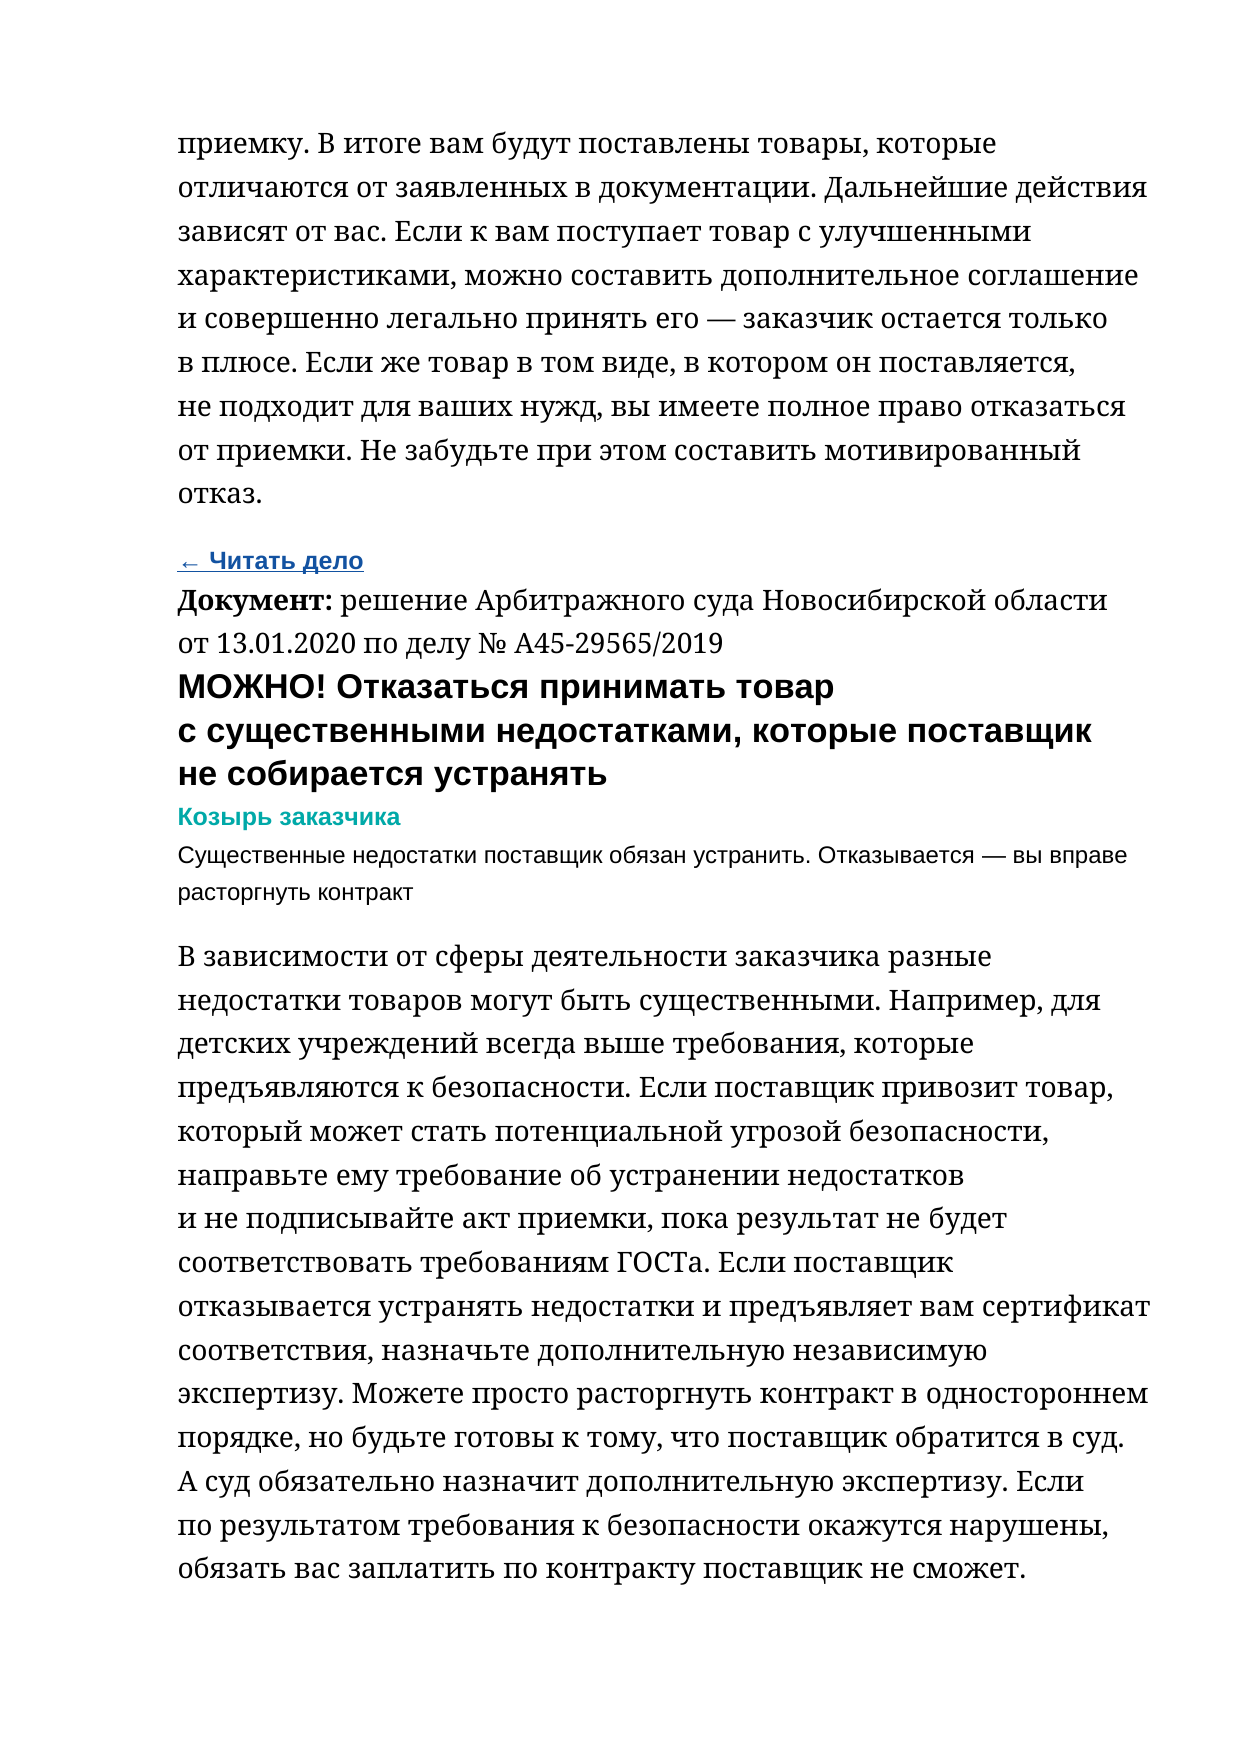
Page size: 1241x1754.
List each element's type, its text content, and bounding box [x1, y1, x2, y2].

text Существенные недостатки поставщик обязан устранить. Отказывается — вы вправе расторгнуть контракт [177, 831, 1152, 906]
text МОЖНО! Отказаться принимать товар с существенными недостатками, которые поставщик не собирается устранять [177, 662, 1152, 793]
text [177, 118, 1152, 512]
text ← Читать дело [177, 537, 1152, 574]
text В зависимости от сферы деятельности заказчика разные недостатки товаров могут быть существенными. Например, для детских учреждений всегда выше требования, которые предъявляются к безопасности. Если поставщик привозит товар, который может стать потенциальной угрозой безопасности, направьте ему требование об устранении недостатков и не подписывайте акт приемки, пока результат не будет соответствовать требованиям ГОСТа. Если поставщик отказывается устранять недостатки и предъявляет вам сертификат соответствия, назначьте дополнительную независимую экспертизу. Можете просто расторгнуть контракт в одностороннем порядке, но будьте готовы к тому, что поставщик обратится в суд. А суд обязательно назначит дополнительную экспертизу. Если по результатом требования к безопасности окажутся нарушены, обязать вас заплатить по контракту поставщик не сможет. [177, 931, 1152, 1587]
text Козырь заказчика [177, 793, 1152, 831]
text Документ: решение Арбитражного суда Новосибирской области от 13.01.2020 по делу № А45-29565/2019 [177, 574, 1152, 662]
